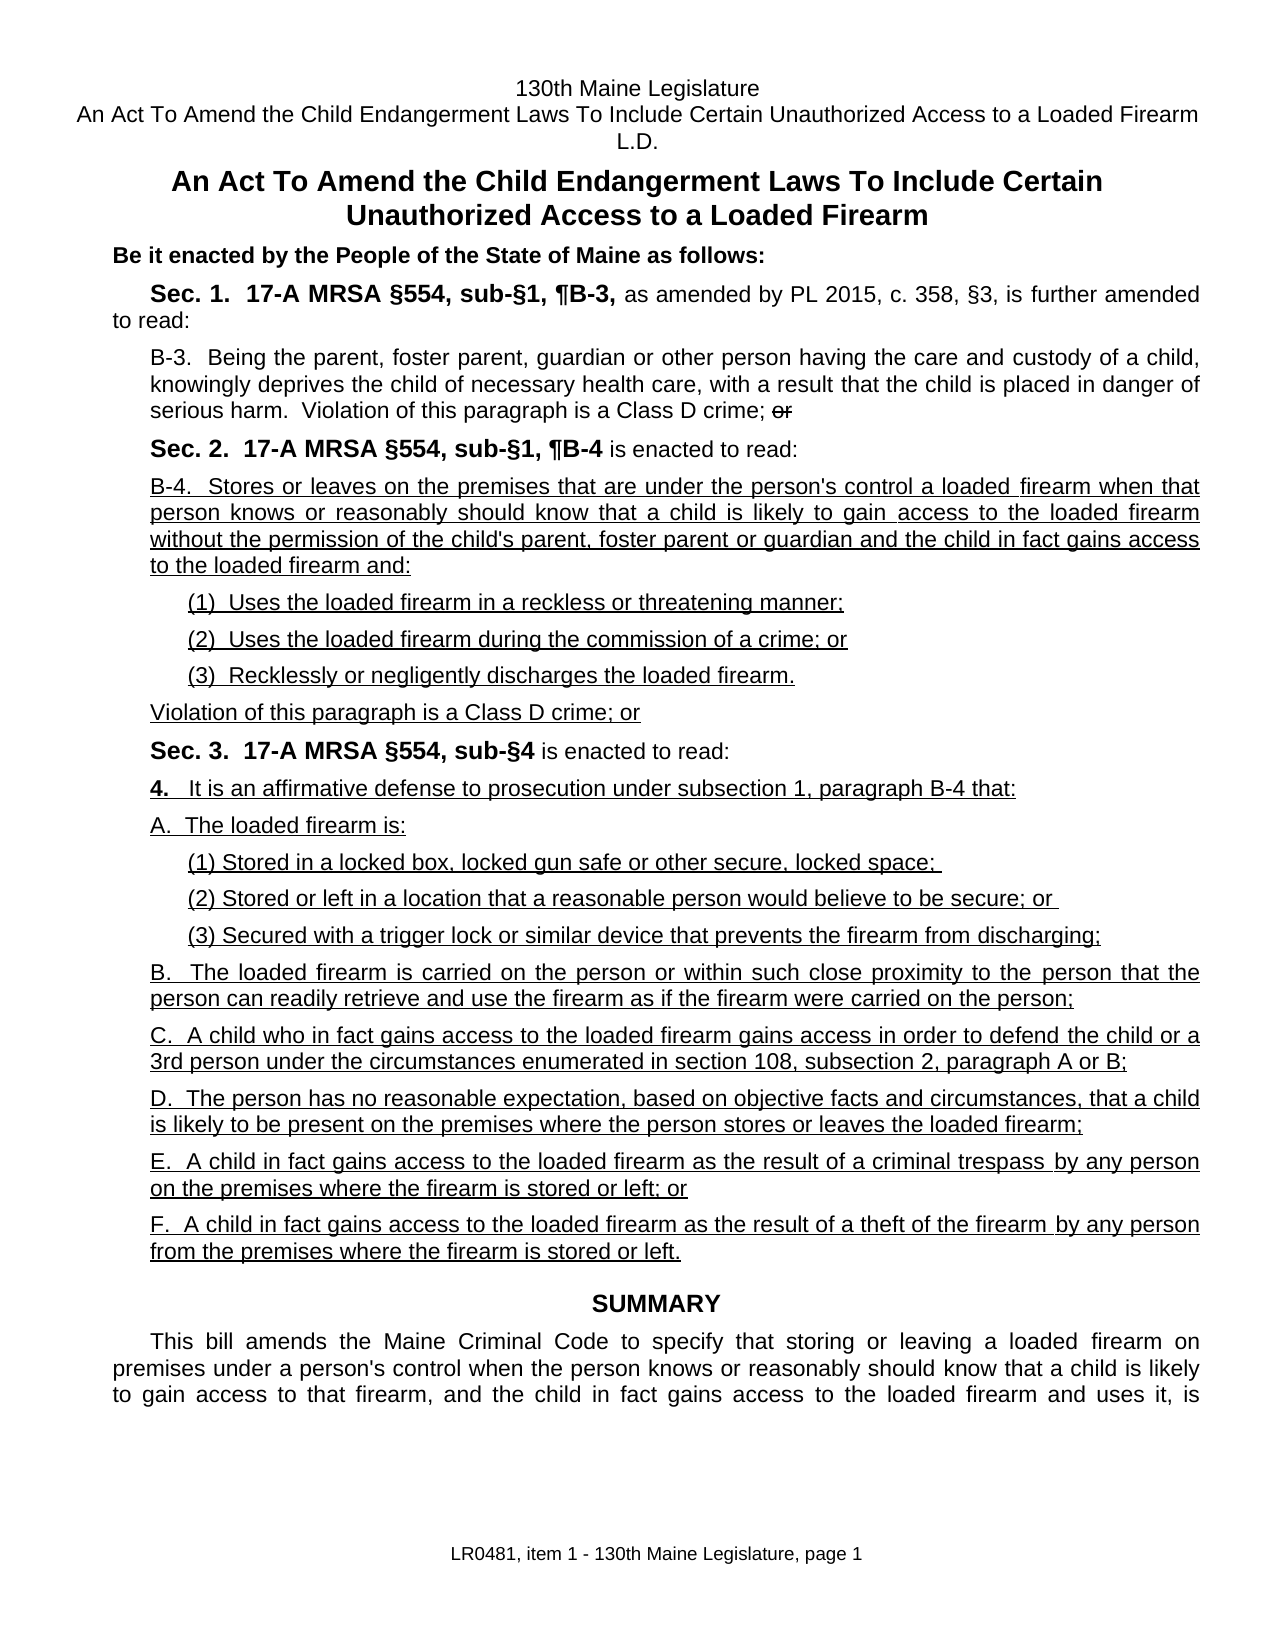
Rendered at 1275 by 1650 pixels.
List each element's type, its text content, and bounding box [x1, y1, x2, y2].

text Sec. 2. 17-A MRSA §554, sub-§1, ¶B-4 is enacted to read: [112, 434, 1200, 462]
text Sec. 3. 17-A MRSA §554, sub-§4 is enacted to read: [112, 736, 1200, 764]
text B-3. Being the parent, foster parent, guardian or other person having the care and custody of a child, knowingly deprives the child of necessary health care, with a result that the child is placed in danger of serious harm. Violation of this paragraph is a Class D crime; or [150, 344, 1200, 423]
text C. A child who in fact gains access to the loaded firearm gains access in order to defend the child or a 3rd person under the circumstances enumerated in section 108, subsection 2, paragraph A or B; [150, 1046, 1200, 1075]
text 4. It is an affirmative defense to prosecution under subsection 1, paragraph B-4 that: [112, 775, 1200, 801]
text B. The loaded firearm is carried on the person or within such close proximity to the person that the person can readily retrieve and use the firearm as if the firearm were carried on the person; [150, 983, 1200, 1012]
text E. A child in fact gains access to the loaded firearm as the result of a criminal trespass by any person on the premises where the firearm is stored or left; or [150, 1148, 1200, 1201]
text C. A child who in fact gains access to the loaded firearm gains access in order to defend the child or a 3rd person under the circumstances enumerated in section 108, subsection 2, paragraph A or B; [150, 1022, 1200, 1045]
text (3) Secured with a trigger lock or similar device that prevents the firearm from discharging; [187, 922, 1200, 948]
text B-4. Stores or leaves on the premises that are under the person's control a loaded firearm when that person knows or reasonably should know that a child is likely to gain access to the loaded firearm without the permission of the child's parent, foster parent or guardian and the child in fact gains access to the loaded firearm and: [150, 523, 1200, 548]
text (1) Stored in a locked box, locked gun safe or other secure, locked space; [187, 848, 1200, 875]
text D. The person has no reasonable expectation, based on objective facts and circumstances, that a child is likely to be present on the premises where the person stores or leaves the loaded firearm; [150, 1109, 1200, 1138]
text B-4. Stores or leaves on the premises that are under the person's control a loaded firearm when that person knows or reasonably should know that a child is likely to gain access to the loaded firearm without the permission of the child's parent, foster parent or guardian and the child in fact gains access to the loaded firearm and: [150, 473, 1200, 496]
text F. A child in fact gains access to the loaded firearm as the result of a theft of the firearm by any person from the premises where the firearm is stored or left. [150, 1211, 1200, 1264]
text D. The person has no reasonable expectation, based on objective facts and circumstances, that a child is likely to be present on the premises where the person stores or leaves the loaded firearm; [150, 1085, 1200, 1108]
text An Act To Amend the Child Endangerment Laws To Include Certain Unauthorized Access to a Loaded Firearm [75, 164, 1200, 232]
text (1) Uses the loaded firearm in a reckless or threatening manner; [187, 589, 1200, 615]
text SUMMARY [112, 1289, 1200, 1318]
text (3) Recklessly or negligently discharges the loaded firearm. [187, 662, 1200, 689]
text B. The loaded firearm is carried on the person or within such close proximity to the person that the person can readily retrieve and use the firearm as if the firearm were carried on the person; [150, 959, 1200, 982]
text (2) Stored or left in a location that a reasonable person would believe to be secure; or [187, 885, 1200, 912]
text B-4. Stores or leaves on the premises that are under the person's control a loaded firearm when that person knows or reasonably should know that a child is likely to gain access to the loaded firearm without the permission of the child's parent, foster parent or guardian and the child in fact gains access to the loaded firearm and: [150, 497, 1200, 522]
text A. The loaded firearm is: [150, 812, 1200, 838]
text Violation of this paragraph is a Class D crime; or [150, 699, 1200, 725]
text Be it enacted by the People of the State of Maine as follows: [112, 242, 1200, 268]
text (2) Uses the loaded firearm during the commission of a crime; or [187, 626, 1200, 652]
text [112, 1328, 1200, 1407]
text Sec. 1. 17-A MRSA §554, sub-§1, ¶B-3, as amended by PL 2015, c. 358, §3, is further amended to read: [112, 279, 1200, 334]
text B-4. Stores or leaves on the premises that are under the person's control a loaded firearm when that person knows or reasonably should know that a child is likely to gain access to the loaded firearm without the permission of the child's parent, foster parent or guardian and the child in fact gains access to the loaded firearm and: [150, 550, 1200, 578]
